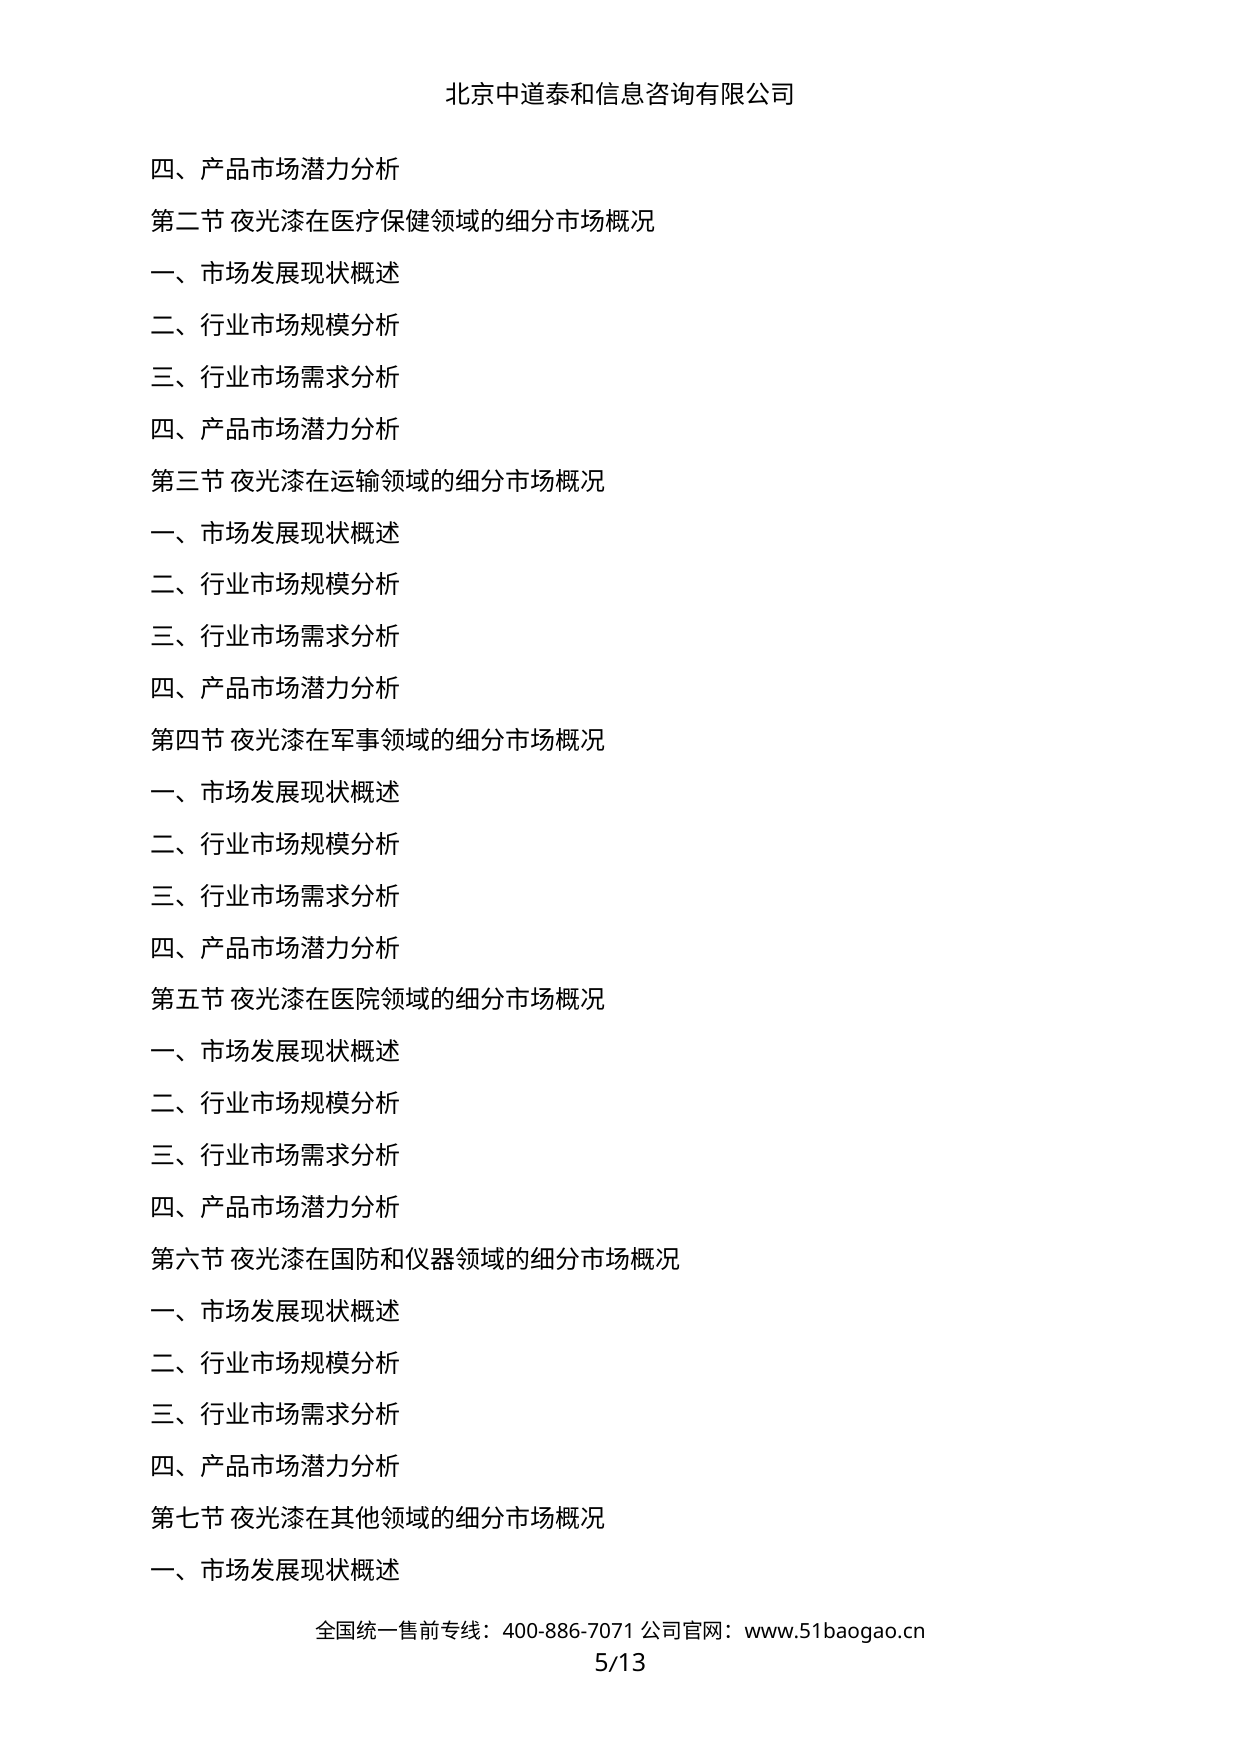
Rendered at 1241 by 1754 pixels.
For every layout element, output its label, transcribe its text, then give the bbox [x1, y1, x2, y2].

text 三、行业市场需求分析 [150, 1395, 1090, 1431]
text 四、产品市场潜力分析 [150, 669, 1090, 705]
text 一、市场发展现状概述 [150, 513, 1090, 549]
text 二、行业市场规模分析 [150, 824, 1090, 861]
text 四、产品市场潜力分析 [150, 1187, 1090, 1224]
text 一、市场发展现状概述 [150, 254, 1090, 290]
text 一、市场发展现状概述 [150, 1032, 1090, 1068]
text 第五节 夜光漆在医院领域的细分市场概况 [150, 980, 1090, 1016]
text 三、行业市场需求分析 [150, 617, 1090, 653]
text 四、产品市场潜力分析 [150, 409, 1090, 446]
text 二、行业市场规模分析 [150, 1343, 1090, 1379]
text 二、行业市场规模分析 [150, 306, 1090, 342]
text 第四节 夜光漆在军事领域的细分市场概况 [150, 721, 1090, 757]
text 一、市场发展现状概述 [150, 1291, 1090, 1327]
text 三、行业市场需求分析 [150, 876, 1090, 912]
text 四、产品市场潜力分析 [150, 150, 1090, 186]
text 一、市场发展现状概述 [150, 772, 1090, 809]
text 第六节 夜光漆在国防和仪器领域的细分市场概况 [150, 1239, 1090, 1276]
text 第七节 夜光漆在其他领域的细分市场概况 [150, 1499, 1090, 1535]
text 二、行业市场规模分析 [150, 1084, 1090, 1120]
text 一、市场发展现状概述 [150, 1551, 1090, 1587]
text 二、行业市场规模分析 [150, 565, 1090, 601]
text 第三节 夜光漆在运输领域的细分市场概况 [150, 461, 1090, 497]
text 四、产品市场潜力分析 [150, 1447, 1090, 1483]
text 第二节 夜光漆在医疗保健领域的细分市场概况 [150, 202, 1090, 238]
text 三、行业市场需求分析 [150, 357, 1090, 394]
text 四、产品市场潜力分析 [150, 928, 1090, 964]
text 三、行业市场需求分析 [150, 1136, 1090, 1172]
